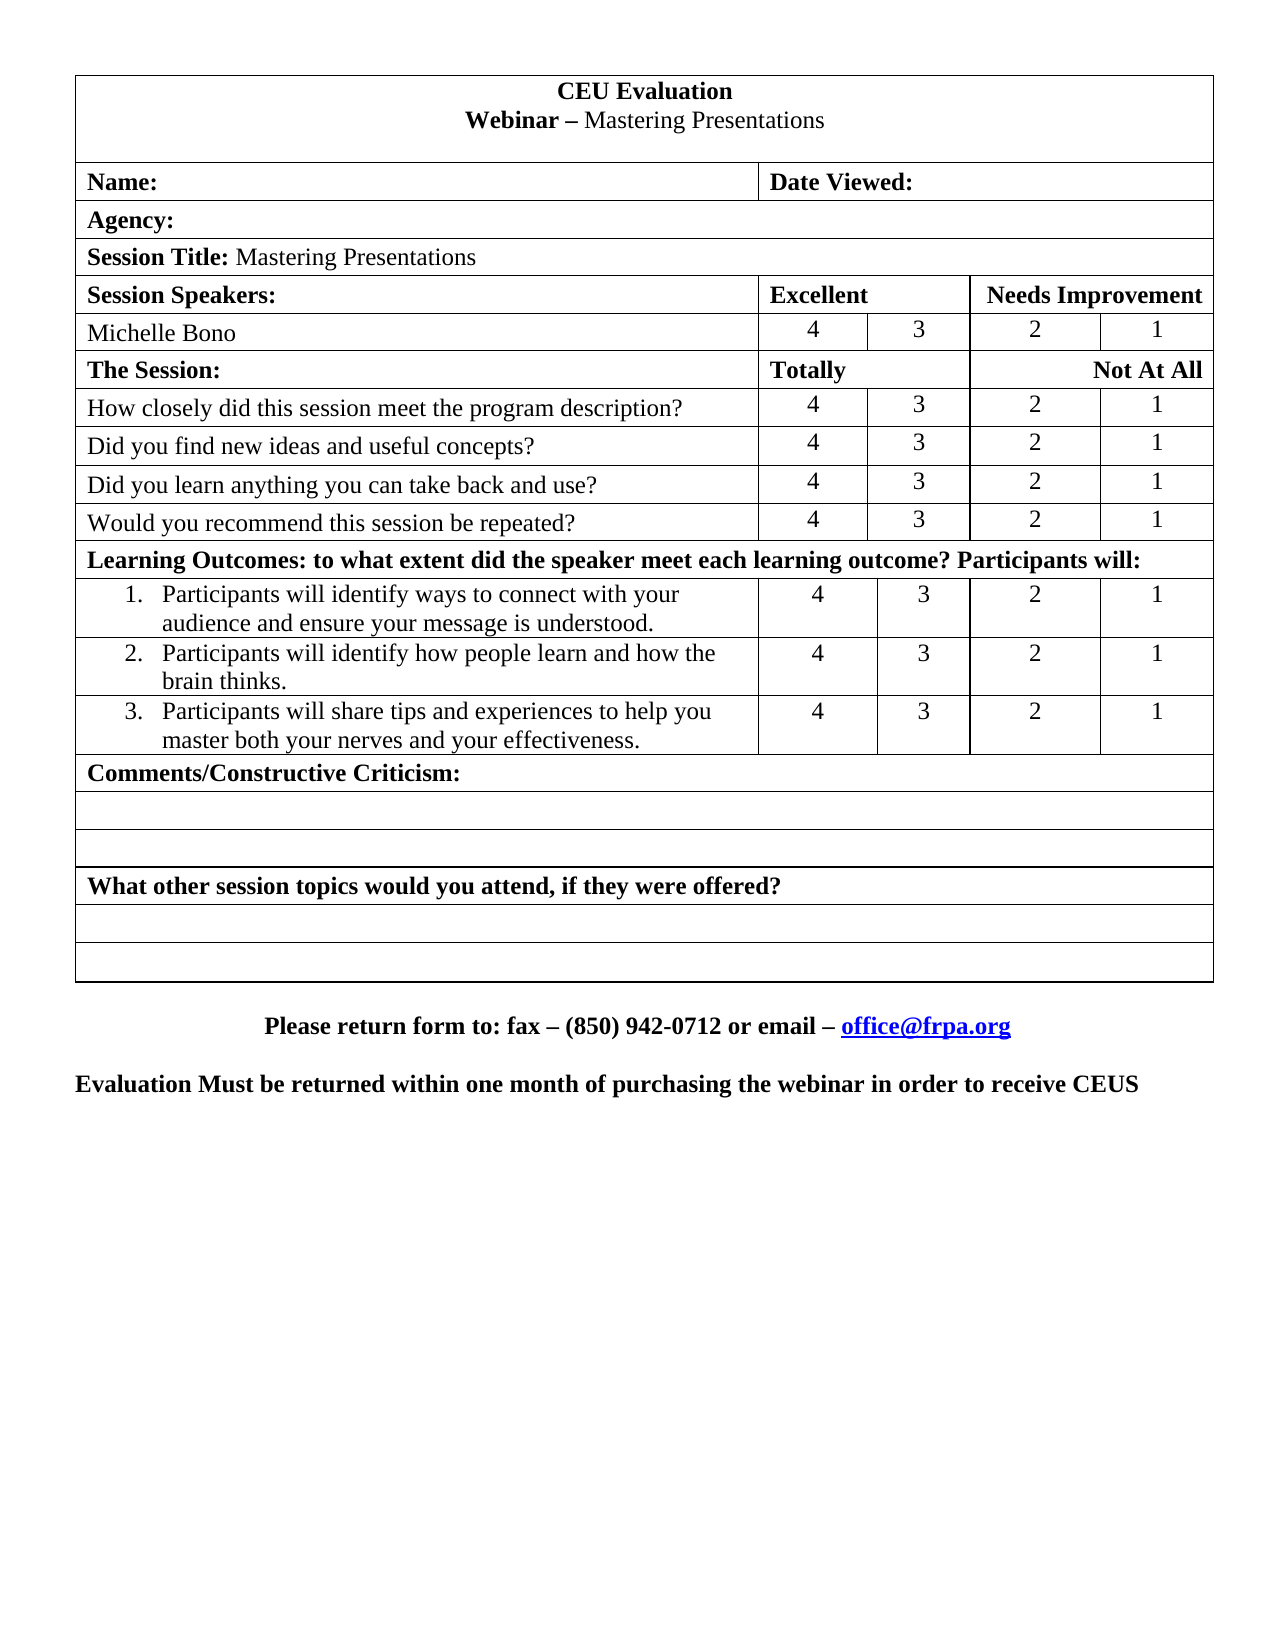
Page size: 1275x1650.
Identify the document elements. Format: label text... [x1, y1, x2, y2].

table_cell Participants will share tips and experiences to help you master both your nerves and your effectiveness. [76, 696, 758, 754]
table_cell Participants will identify ways to connect with your audience and ensure your message is understood. [76, 579, 758, 637]
table_cell Session Speakers: [76, 276, 758, 313]
table_cell 2 [971, 427, 1100, 465]
table_cell 1 [1101, 427, 1213, 465]
table_cell 2 [971, 579, 1100, 637]
table_cell Needs Improvement [971, 276, 1213, 313]
table_cell 4 [759, 389, 867, 426]
table_cell 1 [1101, 638, 1213, 695]
table_cell [76, 792, 1213, 829]
table_cell 2 [971, 389, 1100, 426]
table_cell Did you learn anything you can take back and use? [76, 466, 758, 503]
table_cell Totally [759, 351, 969, 388]
table_cell The Session: [76, 351, 758, 388]
table_cell 2 [971, 638, 1100, 695]
table_cell Comments/Constructive Criticism: [76, 755, 1213, 791]
table_cell Date Viewed: [759, 163, 1213, 200]
table_cell Would you recommend this session be repeated? [76, 504, 758, 540]
table_cell 3 [868, 314, 969, 350]
table_cell 1 [1101, 314, 1213, 350]
table_cell Name: [76, 163, 758, 200]
table_cell 1 [1101, 466, 1213, 503]
table_cell 3 [868, 504, 969, 540]
table_cell 3 [868, 466, 969, 503]
table_cell [76, 905, 1213, 942]
table_cell 2 [971, 314, 1100, 350]
table_cell 3 [878, 638, 969, 695]
table_header CEU Evaluation Webinar – Mastering Presentations [76, 76, 1213, 162]
table_cell Michelle Bono [76, 314, 758, 350]
table_cell 2 [971, 696, 1100, 754]
table_cell 3 [878, 696, 969, 754]
table_cell 4 [759, 427, 867, 465]
table_cell 1 [1101, 696, 1213, 754]
table_cell 3 [868, 427, 969, 465]
table_cell 4 [759, 696, 877, 754]
text Evaluation Must be returned within one month of purchasing the webinar in order to receive CEUS [75, 1069, 1200, 1126]
table_cell 4 [759, 314, 867, 350]
table_cell Participants will identify how people learn and how the brain thinks. [76, 638, 758, 695]
table_cell 3 [878, 579, 969, 637]
text Please return form to: fax – (850) 942-0712 or email – office@frpa.org [75, 1011, 1200, 1040]
table_cell Excellent [759, 276, 969, 313]
table_cell How closely did this session meet the program description? [76, 389, 758, 426]
table_cell 4 [759, 466, 867, 503]
table_cell Not At All [971, 351, 1213, 388]
table_cell [76, 943, 1213, 981]
table_cell What other session topics would you attend, if they were offered? [76, 868, 1213, 904]
table_cell Agency: [76, 201, 1213, 237]
table_cell 2 [971, 466, 1100, 503]
table_cell 1 [1101, 579, 1213, 637]
table_cell [76, 830, 1213, 866]
table_cell 2 [971, 504, 1100, 540]
table_cell Session Title: Mastering Presentations [76, 239, 1213, 275]
table_cell 1 [1101, 504, 1213, 540]
table_cell Learning Outcomes: to what extent did the speaker meet each learning outcome? Participants will: [76, 541, 1213, 578]
table_cell 1 [1101, 389, 1213, 426]
table_cell 3 [868, 389, 969, 426]
table_cell 4 [759, 638, 877, 695]
table_cell 4 [759, 504, 867, 540]
table_cell Did you find new ideas and useful concepts? [76, 427, 758, 465]
table_cell 4 [759, 579, 877, 637]
